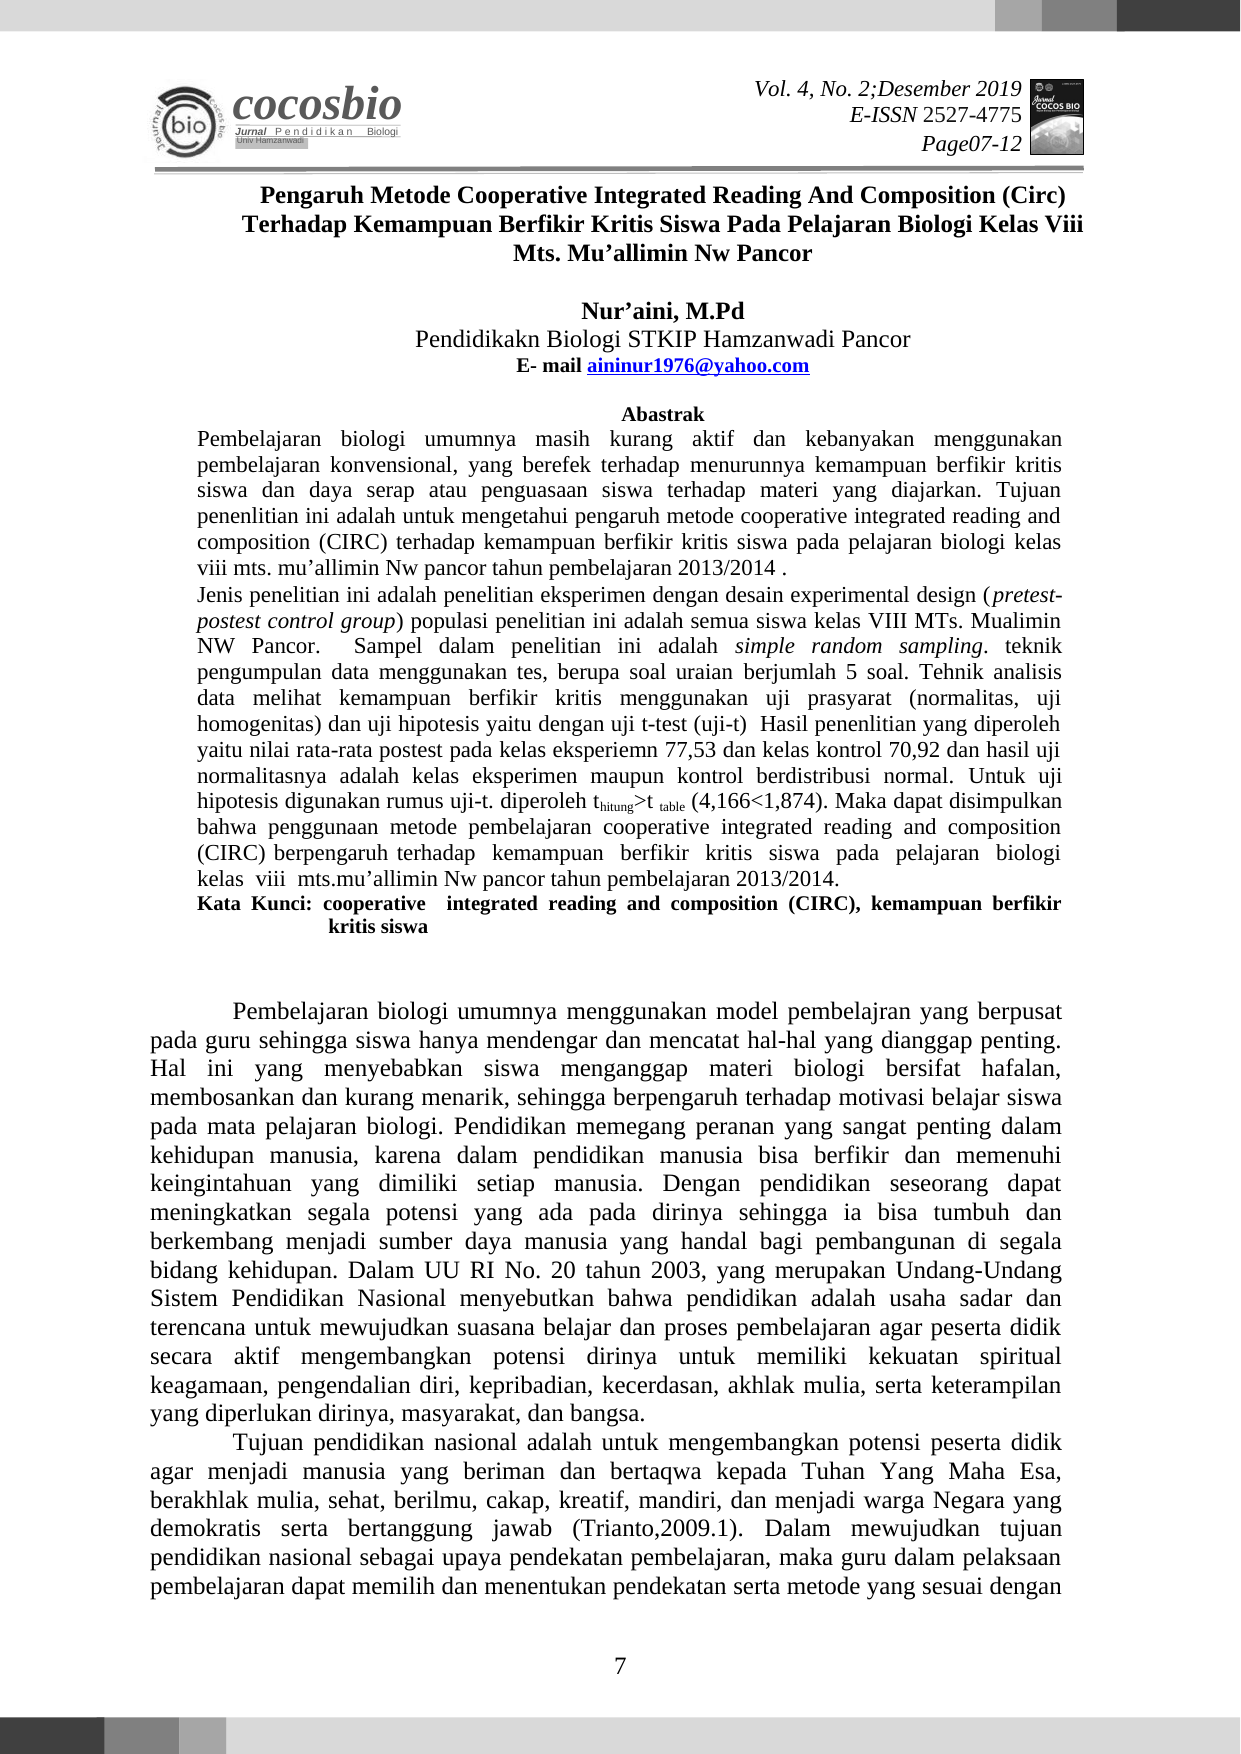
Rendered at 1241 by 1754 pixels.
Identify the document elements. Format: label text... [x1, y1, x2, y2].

picture [139, 79, 233, 163]
text Pendidikakn Biologi STKIP Hamzanwadi Pancor [235, 324, 1090, 353]
picture [1031, 80, 1083, 154]
text Pengaruh Metode Cooperative Integrated Reading And Composition (Circ) Terhadap Kemampuan Berfikir Kritis Siswa Pada Pelajaran Biologi Kelas Viii Mts. Mu’allimin Nw Pancor [235, 180, 1090, 267]
text Pembelajaran biologi umumnya menggunakan model pembelajran yang berpusat pada guru sehingga siswa hanya mendengar dan mencatat hal-hal yang dianggap penting. Hal ini yang menyebabkan siswa menganggap materi biologi bersifat hafalan, membosankan dan kurang menarik, sehingga berpengaruh terhadap motivasi belajar siswa pada mata pelajaran biologi. Pendidikan memegang peranan yang sangat penting dalam kehidupan manusia, karena dalam pendidikan manusia bisa berfikir dan memenuhi keingintahuan yang dimiliki setiap manusia. Dengan pendidikan seseorang dapat meningkatkan segala potensi yang ada pada dirinya sehingga ia bisa tumbuh dan berkembang menjadi sumber daya manusia yang handal bagi pembangunan di segala bidang kehidupan. Dalam UU RI No. 20 tahun 2003, yang merupakan Undang-Undang Sistem Pendidikan Nasional menyebutkan bahwa pendidikan adalah usaha sadar dan terencana untuk mewujudkan suasana belajar dan proses pembelajaran agar peserta didik secara aktif mengembangkan potensi dirinya untuk memiliki kekuatan spiritual keagamaan, pengendalian diri, kepribadian, kecerdasan, akhlak mulia, serta keterampilan yang diperlukan dirinya, masyarakat, dan bangsa. [150, 996, 1062, 1427]
text Abastrak [235, 401, 1090, 426]
text Nur’aini, M.Pd [235, 296, 1090, 324]
text E- mail aininur1976@yahoo.com [235, 353, 1090, 377]
text Kata Kunci: cooperative integrated reading and composition (CIRC), kemampuan berfikir kritis siswa [197, 891, 1062, 938]
text Jenis penelitian ini adalah penelitian eksperimen dengan desain experimental design (pretest-postest control group) populasi penelitian ini adalah semua siswa kelas VIII MTs. Mualimin NW Pancor. Sampel dalam penelitian ini adalah simple random sampling. teknik pengumpulan data menggunakan tes, berupa soal uraian berjumlah 5 soal. Tehnik analisis data melihat kemampuan berfikir kritis menggunakan uji prasyarat (normalitas, uji homogenitas) dan uji hipotesis yaitu dengan uji t-test (uji-t) Hasil penenlitian yang diperoleh yaitu nilai rata-rata postest pada kelas eksperiemn 77,53 dan kelas kontrol 70,92 dan hasil uji normalitasnya adalah kelas eksperimen maupun kontrol berdistribusi normal. Untuk uji hipotesis digunakan rumus uji-t. diperoleh thitung>t table (4,166<1,874). Maka dapat disimpulkan bahwa penggunaan metode pembelajaran cooperative integrated reading and composition (CIRC) berpengaruh terhadap kemampuan berfikir kritis siswa pada pelajaran biologi kelas viii mts.mu’allimin Nw pancor tahun pembelajaran 2013/2014. [197, 581, 1062, 891]
text Pembelajaran biologi umumnya masih kurang aktif dan kebanyakan menggunakan pembelajaran konvensional, yang berefek terhadap menurunnya kemampuan berfikir kritis siswa dan daya serap atau penguasaan siswa terhadap materi yang diajarkan. Tujuan penenlitian ini adalah untuk mengetahui pengaruh metode cooperative integrated reading and composition (CIRC) terhadap kemampuan berfikir kritis siswa pada pelajaran biologi kelas viii mts. mu’allimin Nw pancor tahun pembelajaran 2013/2014 . [197, 426, 1062, 580]
